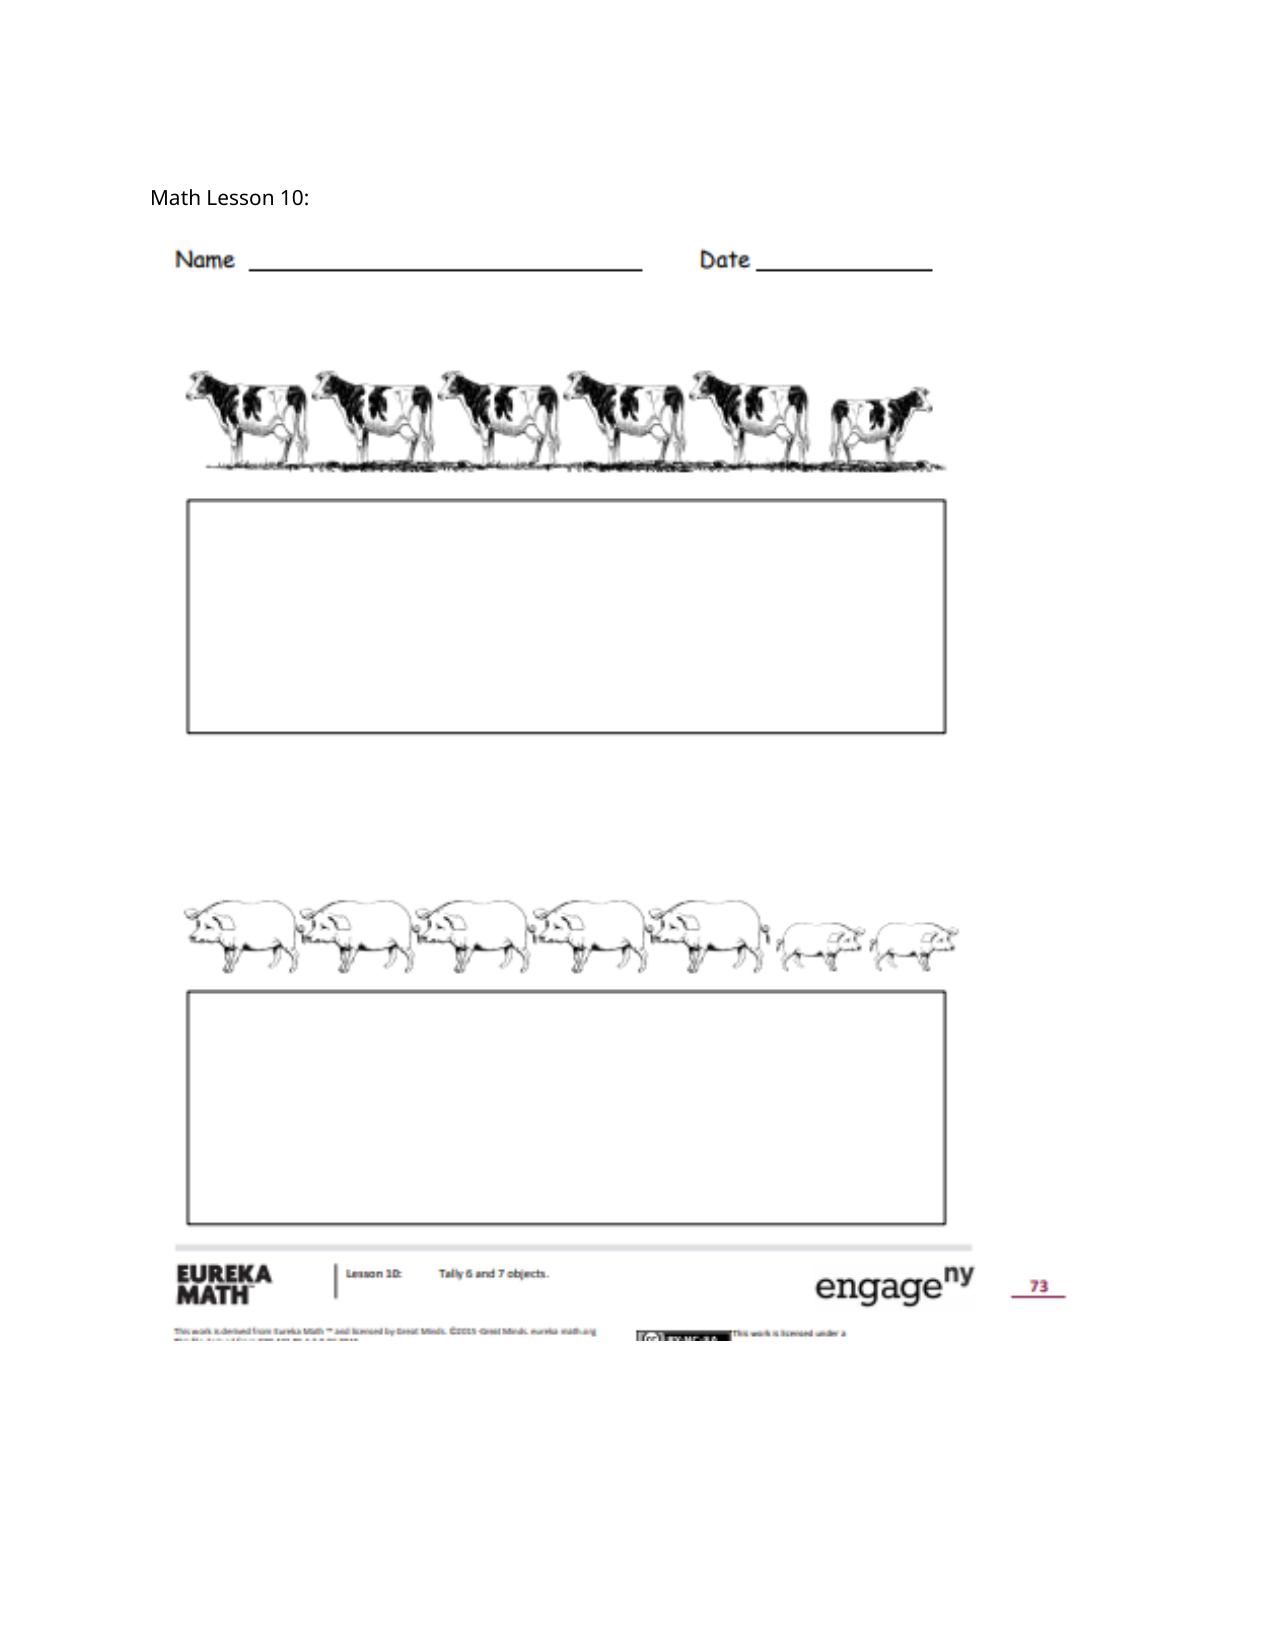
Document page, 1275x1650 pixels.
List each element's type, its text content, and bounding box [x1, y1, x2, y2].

text Math Lesson 10: [150, 183, 1125, 211]
picture [150, 215, 1073, 1341]
